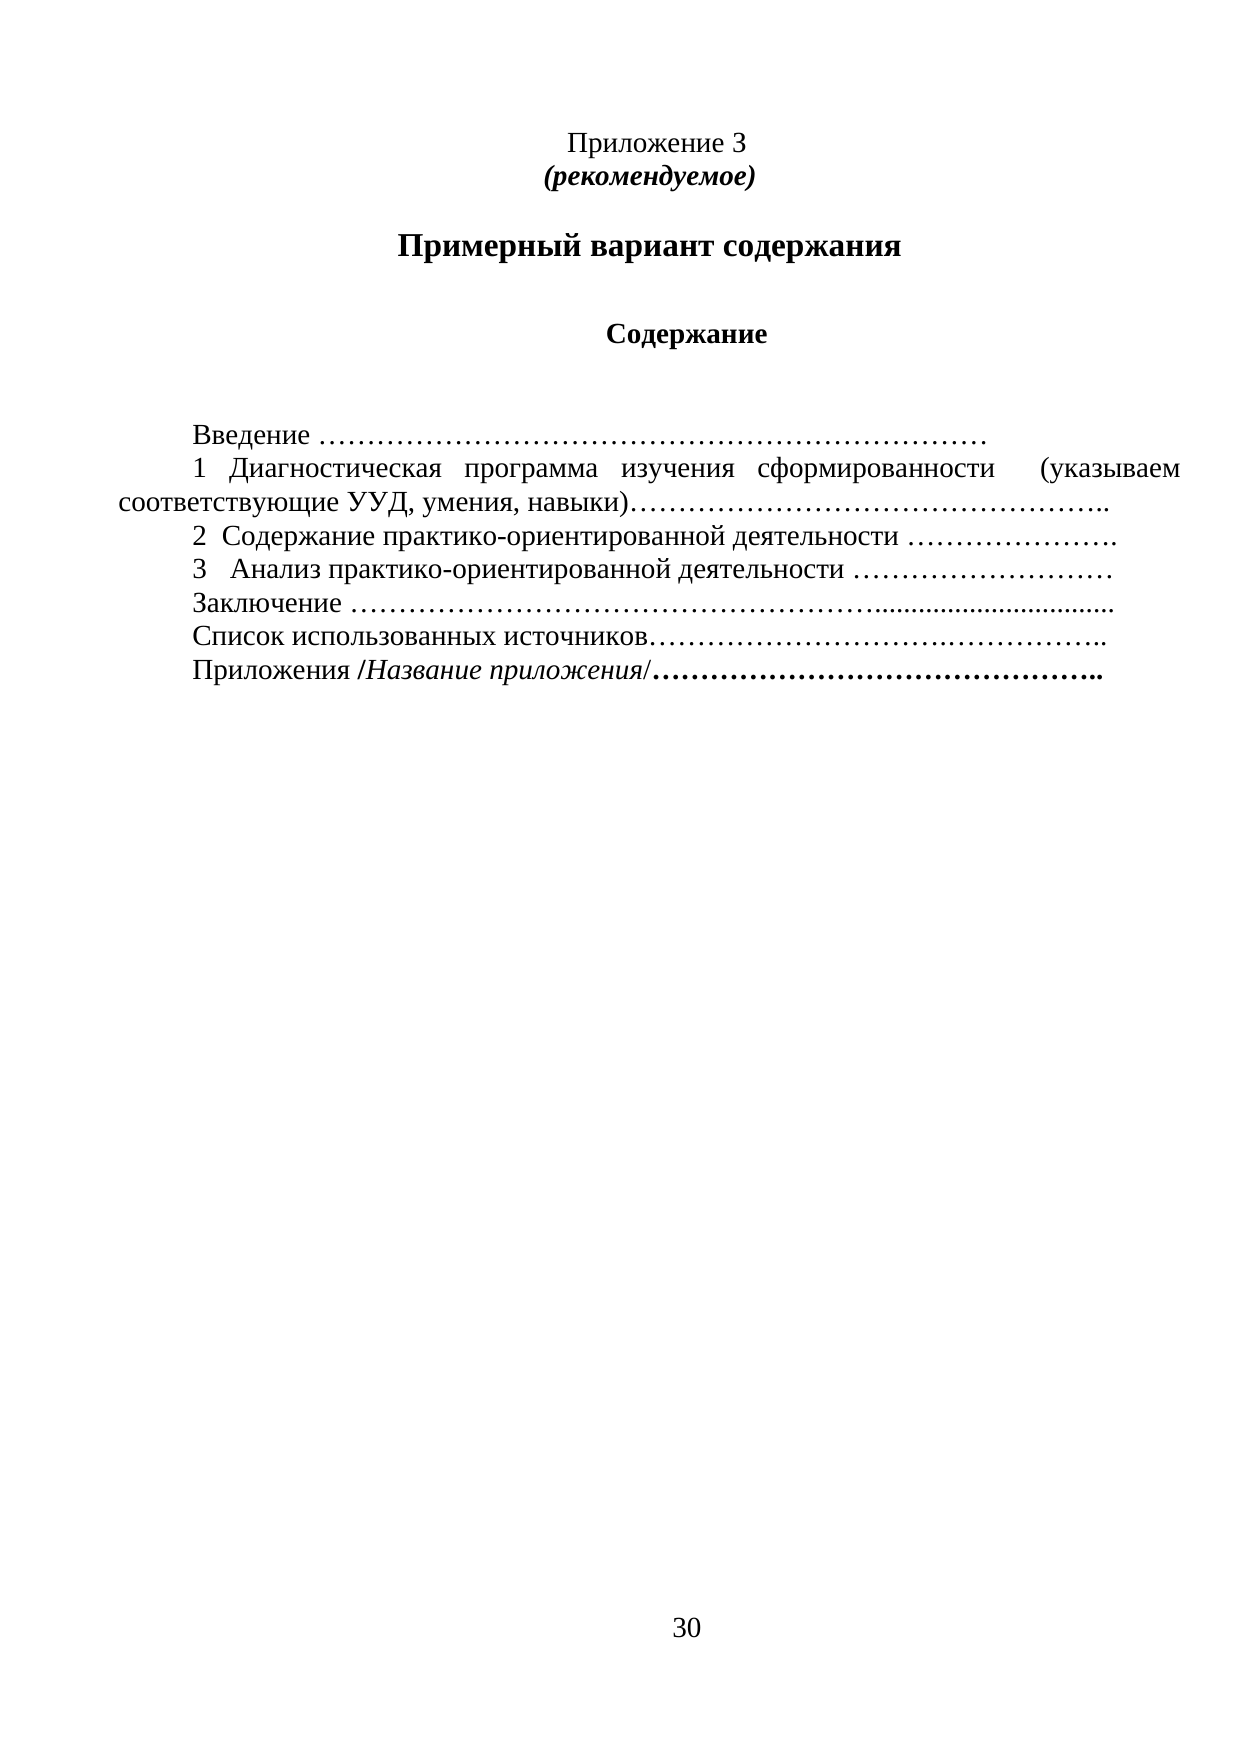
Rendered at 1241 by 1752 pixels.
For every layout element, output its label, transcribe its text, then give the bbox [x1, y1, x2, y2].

text Содержание [118, 316, 1181, 350]
text Список использованных источников………………………….…………….. [118, 618, 1181, 652]
text Введение …………………………………………………………… [118, 417, 1181, 451]
list Анализ практико-ориентированной деятельности ……………………… [192, 551, 1181, 585]
text (рекомендуемое) [118, 158, 1181, 192]
text Приложения /Название приложения/……………………………………….. [118, 652, 1181, 685]
text Заключение ………………………………………………................................. [118, 585, 1181, 618]
subtitle Примерный вариант содержания [118, 225, 1181, 264]
list Содержание практико-ориентированной деятельности …………………. [192, 518, 1181, 551]
text Приложение З [185, 125, 1085, 158]
text 1 Диагностическая программа изучения сформированности (указываем соответствующие УУД, умения, навыки)………………………………………….. [118, 451, 1181, 518]
